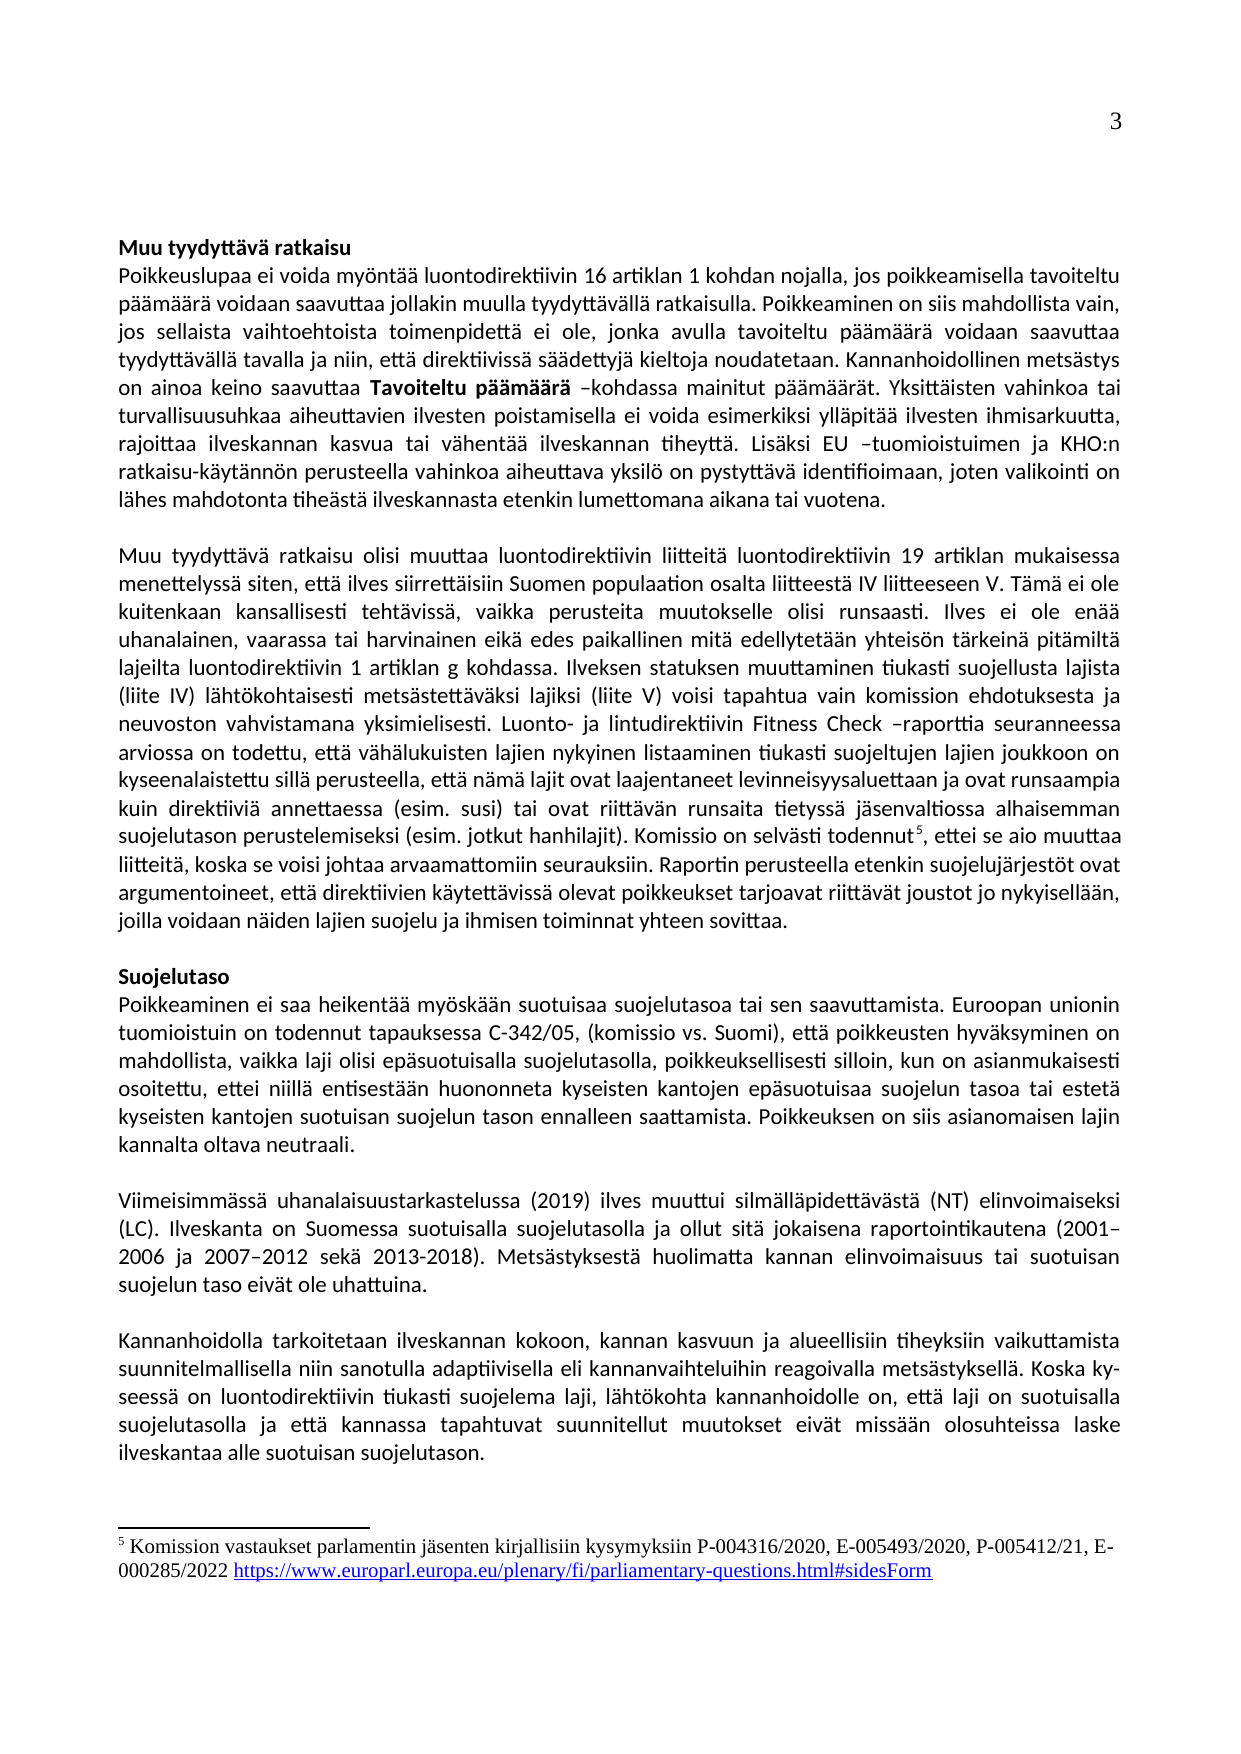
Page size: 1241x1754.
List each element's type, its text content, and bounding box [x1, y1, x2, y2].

text Suojelutaso [118, 962, 1122, 990]
text Poikkeaminen ei saa heikentää myöskään suotuisaa suojelutasoa tai sen saavuttamista. Euroopan unionin tuomioistuin on todennut tapauksessa C-342/05, (komissio vs. Suomi), että poikkeusten hyväksyminen on mahdollista, vaikka laji olisi epäsuotuisalla suojelutasolla, poikkeuksellisesti silloin, kun on asianmukaisesti osoitettu, ettei niillä entisestään huononneta kyseisten kantojen epäsuotuisaa suojelun tasoa tai estetä kyseisten kantojen suotuisan suojelun tason ennalleen saattamista. Poikkeuksen on siis asianomaisen lajin kannalta oltava neutraali. [118, 990, 1122, 1158]
text Viimeisimmässä uhanalaisuustarkastelussa (2019) ilves muuttui silmälläpidettävästä (NT) elinvoimaiseksi (LC). Ilveskanta on Suomessa suotuisalla suojelutasolla ja ollut sitä jokaisena raportointikautena (2001–2006 ja 2007–2012 sekä 2013-2018). Metsästyksestä huolimatta kannan elinvoimaisuus tai suotuisan suojelun taso eivät ole uhattuina. [118, 1186, 1122, 1298]
text Kannanhoidolla tarkoitetaan ilveskannan kokoon, kannan kasvuun ja alueellisiin tiheyksiin vaikuttamista suunnitelmallisella niin sanotulla adaptiivisella eli kannanvaihteluihin reagoivalla metsästyksellä. Koska ky-seessä on luontodirektiivin tiukasti suojelema laji, lähtökohta kannanhoidolle on, että laji on suotuisalla suojelutasolla ja että kannassa tapahtuvat suunnitellut muutokset eivät missään olosuhteissa laske ilveskantaa alle suotuisan suojelutason. [118, 1326, 1122, 1466]
text Poikkeuslupaa ei voida myöntää luontodirektiivin 16 artiklan 1 kohdan nojalla, jos poikkeamisella tavoiteltu päämäärä voidaan saavuttaa jollakin muulla tyydyttävällä ratkaisulla. Poikkeaminen on siis mahdollista vain, jos sellaista vaihtoehtoista toimenpidettä ei ole, jonka avulla tavoiteltu päämäärä voidaan saavuttaa tyydyttävällä tavalla ja niin, että direktiivissä säädettyjä kieltoja noudatetaan. Kannanhoidollinen metsästys on ainoa keino saavuttaa Tavoiteltu päämäärä –kohdassa mainitut päämäärät. Yksittäisten vahinkoa tai turvallisuusuhkaa aiheuttavien ilvesten poistamisella ei voida esimerkiksi ylläpitää ilvesten ihmisarkuutta, rajoittaa ilveskannan kasvua tai vähentää ilveskannan tiheyttä. Lisäksi EU –tuomioistuimen ja KHO:n ratkaisu-käytännön perusteella vahinkoa aiheuttava yksilö on pystyttävä identifioimaan, joten valikointi on lähes mahdotonta tiheästä ilveskannasta etenkin lumettomana aikana tai vuotena. [118, 261, 1122, 513]
text Muu tyydyttävä ratkaisu olisi muuttaa luontodirektiivin liitteitä luontodirektiivin 19 artiklan mukaisessa menettelyssä siten, että ilves siirrettäisiin Suomen populaation osalta liitteestä IV liitteeseen V. Tämä ei ole kuitenkaan kansallisesti tehtävissä, vaikka perusteita muutokselle olisi runsaasti. Ilves ei ole enää uhanalainen, vaarassa tai harvinainen eikä edes paikallinen mitä edellytetään yhteisön tärkeinä pitämiltä lajeilta luontodirektiivin 1 artiklan g kohdassa. Ilveksen statuksen muuttaminen tiukasti suojellusta lajista (liite IV) lähtökohtaisesti metsästettäväksi lajiksi (liite V) voisi tapahtua vain komission ehdotuksesta ja neuvoston vahvistamana yksimielisesti. Luonto- ja lintudirektiivin Fitness Check –raporttia seuranneessa arviossa on todettu, että vähälukuisten lajien nykyinen listaaminen tiukasti suojeltujen lajien joukkoon on kyseenalaistettu sillä perusteella, että nämä lajit ovat laajentaneet levinneisyysaluettaan ja ovat runsaampia kuin direktiiviä annettaessa (esim. susi) tai ovat riittävän runsaita tietyssä jäsenvaltiossa alhaisemman suojelutason perustelemiseksi (esim. jotkut hanhilajit). Komissio on selvästi todennut, ettei se aio muuttaa liitteitä, koska se voisi johtaa arvaamattomiin seurauksiin. Raportin perusteella etenkin suojelujärjestöt ovat argumentoineet, että direktiivien käytettävissä olevat poikkeukset tarjoavat riittävät joustot jo nykyisellään, joilla voidaan näiden lajien suojelu ja ihmisen toiminnat yhteen sovittaa. [118, 541, 1122, 934]
text Muu tyydyttävä ratkaisu [118, 233, 1122, 261]
